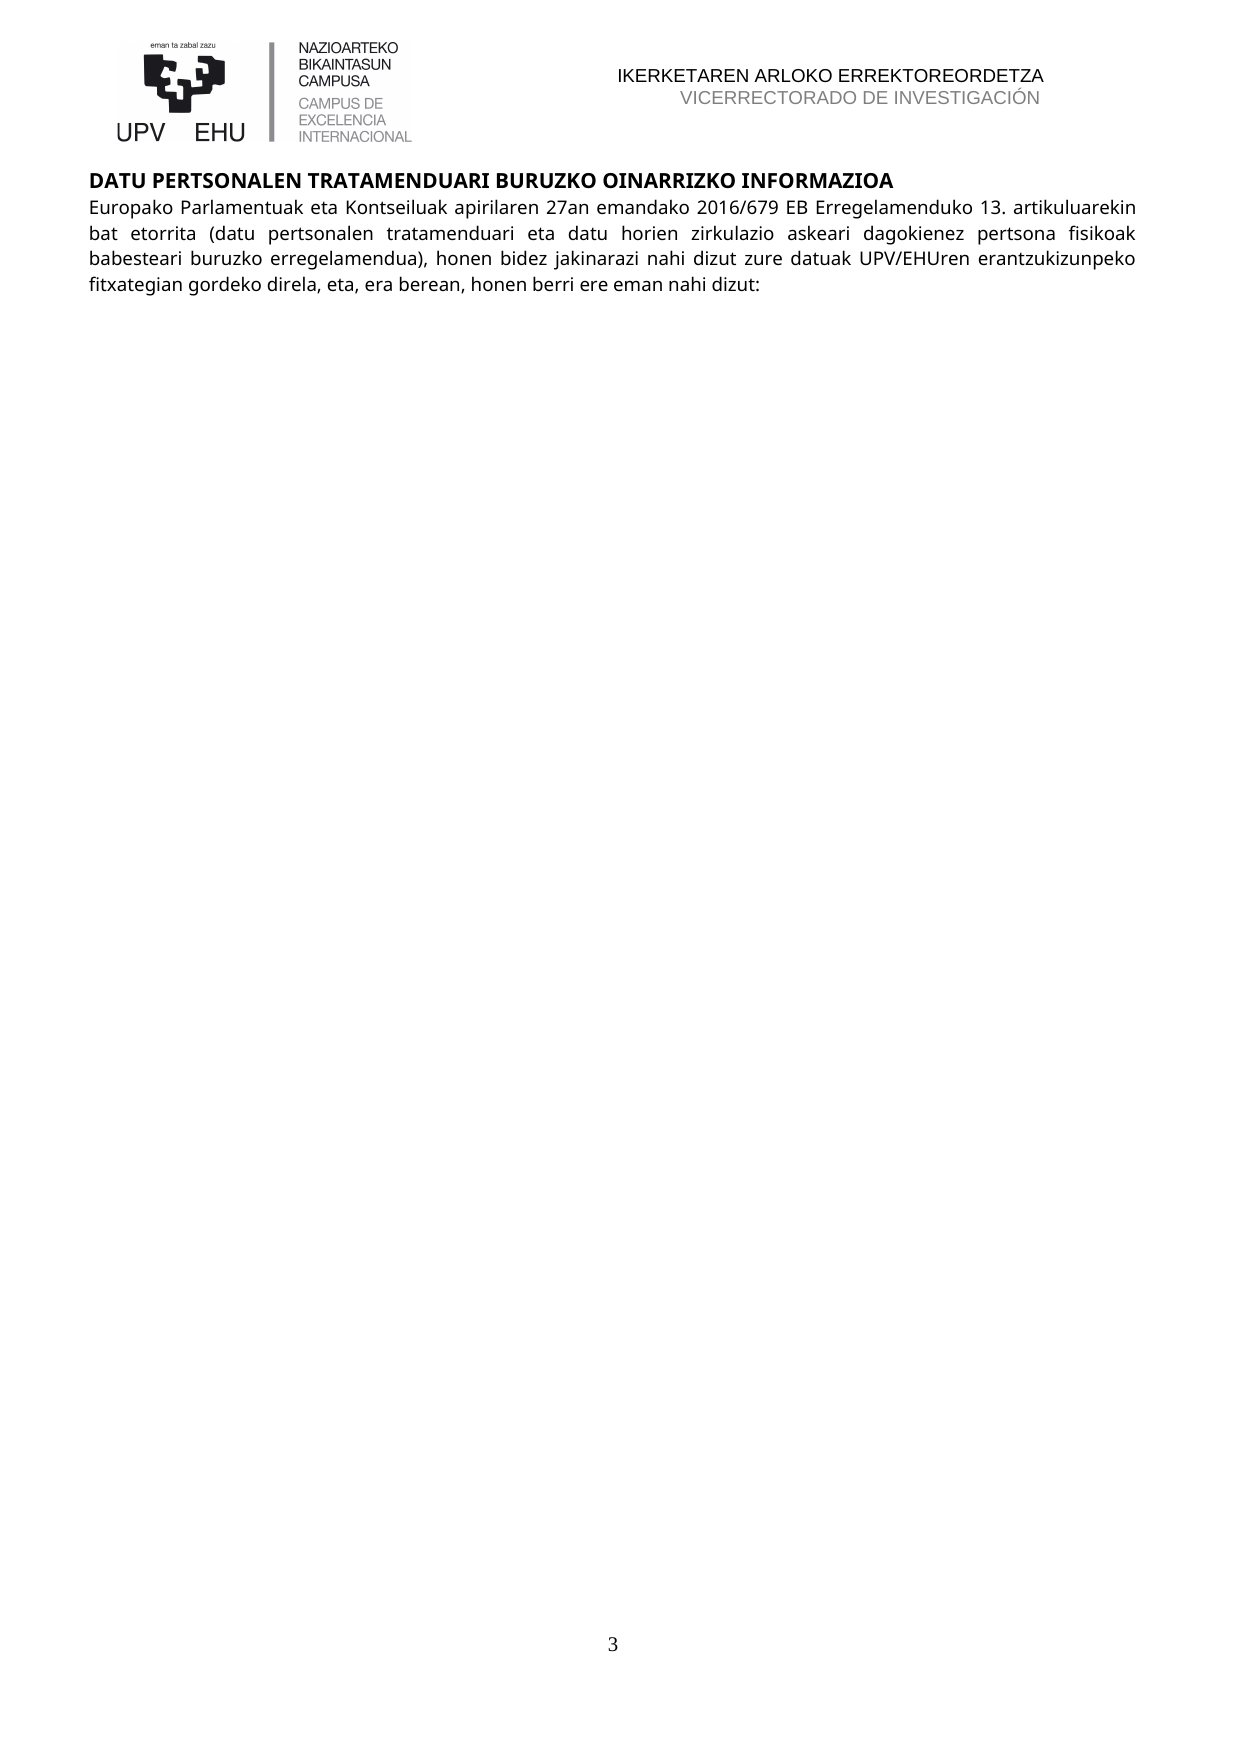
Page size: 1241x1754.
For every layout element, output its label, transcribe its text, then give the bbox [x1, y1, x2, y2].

text Europako Parlamentuak eta Kontseiluak apirilaren 27an emandako 2016/679 EB Erregelamenduko 13. artikuluarekin bat etorrita (datu pertsonalen tratamenduari eta datu horien zirkulazio askeari dagokienez pertsona fisikoak babesteari buruzko erregelamendua), honen bidez jakinarazi nahi dizut zure datuak UPV/EHUren erantzukizunpeko fitxategian gordeko direla, eta, era berean, honen berri ere eman nahi dizut: [89, 194, 1137, 297]
picture [117, 42, 412, 142]
text DATU PERTSONALEN TRATAMENDUARI BURUZKO OINARRIZKO INFORMAZIOA [89, 166, 1137, 194]
